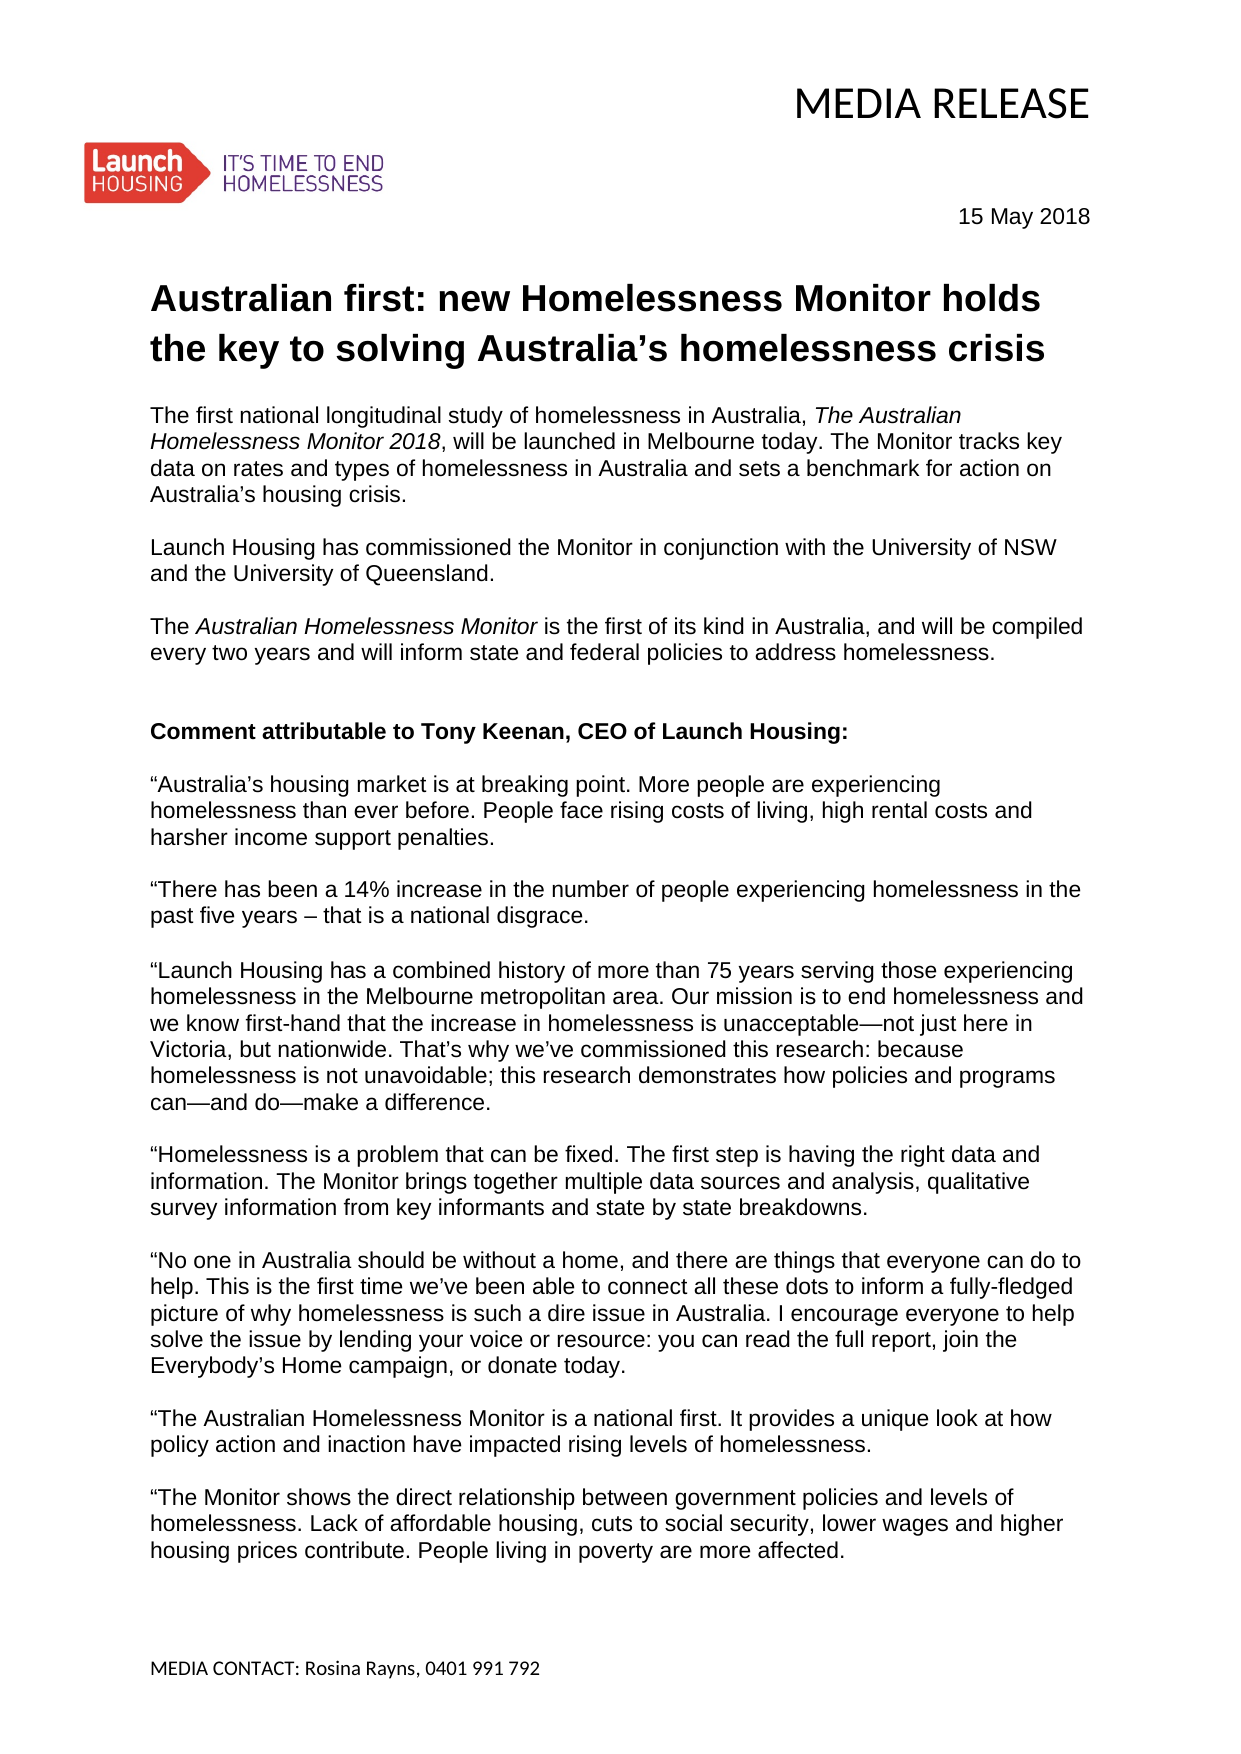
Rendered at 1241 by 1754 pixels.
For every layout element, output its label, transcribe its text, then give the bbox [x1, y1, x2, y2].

text “There has been a 14% increase in the number of people experiencing homelessness in the past five years – that is a national disgrace. [150, 876, 1090, 929]
text Australian first: new Homelessness Monitor holds the key to solving Australia’s homelessness crisis [150, 276, 1090, 369]
text “The Australian Homelessness Monitor is a national first. It provides a unique look at how policy action and inaction have impacted rising levels of homelessness. [150, 1405, 1090, 1458]
text Comment attributable to Tony Keenan, CEO of Launch Housing: [150, 718, 1090, 744]
picture [57, 115, 405, 228]
text The first national longitudinal study of homelessness in Australia, The Australian Homelessness Monitor 2018, will be launched in Melbourne today. The Monitor tracks key data on rates and types of homelessness in Australia and sets a benchmark for action on Australia’s housing crisis. [150, 402, 1090, 507]
text “No one in Australia should be without a home, and there are things that everyone can do to help. This is the first time we’ve been able to connect all these dots to inform a fully-fledged picture of why homelessness is such a dire issue in Australia. I encourage everyone to help solve the issue by lending your voice or resource: you can read the full report, join the Everybody’s Home campaign, or donate today. [150, 1247, 1090, 1378]
text 15 May 2018 [150, 203, 1090, 229]
text “The Monitor shows the direct relationship between government policies and levels of homelessness. Lack of affordable housing, cuts to social security, lower wages and higher housing prices contribute. People living in poverty are more affected. [150, 1484, 1090, 1563]
text “Australia’s housing market is at breaking point. More people are experiencing homelessness than ever before. People face rising costs of living, high rental costs and harsher income support penalties. [150, 771, 1090, 850]
text The Australian Homelessness Monitor is the first of its kind in Australia, and will be compiled every two years and will inform state and federal policies to address homelessness. [150, 613, 1090, 665]
text “Homelessness is a problem that can be fixed. The first step is having the right data and information. The Monitor brings together multiple data sources and analysis, qualitative survey information from key informants and state by state breakdowns. [150, 1141, 1090, 1220]
text Launch Housing has commissioned the Monitor in conjunction with the University of NSW and the University of Queensland. [150, 533, 1090, 586]
text “Launch Housing has a combined history of more than 75 years serving those experiencing homelessness in the Melbourne metropolitan area. Our mission is to end homelessness and we know first-hand that the increase in homelessness is unacceptable—not just here in Victoria, but nationwide. That’s why we’ve commissioned this research: because homelessness is not unavoidable; this research demonstrates how policies and programs can—and do—make a difference. [150, 957, 1090, 1115]
